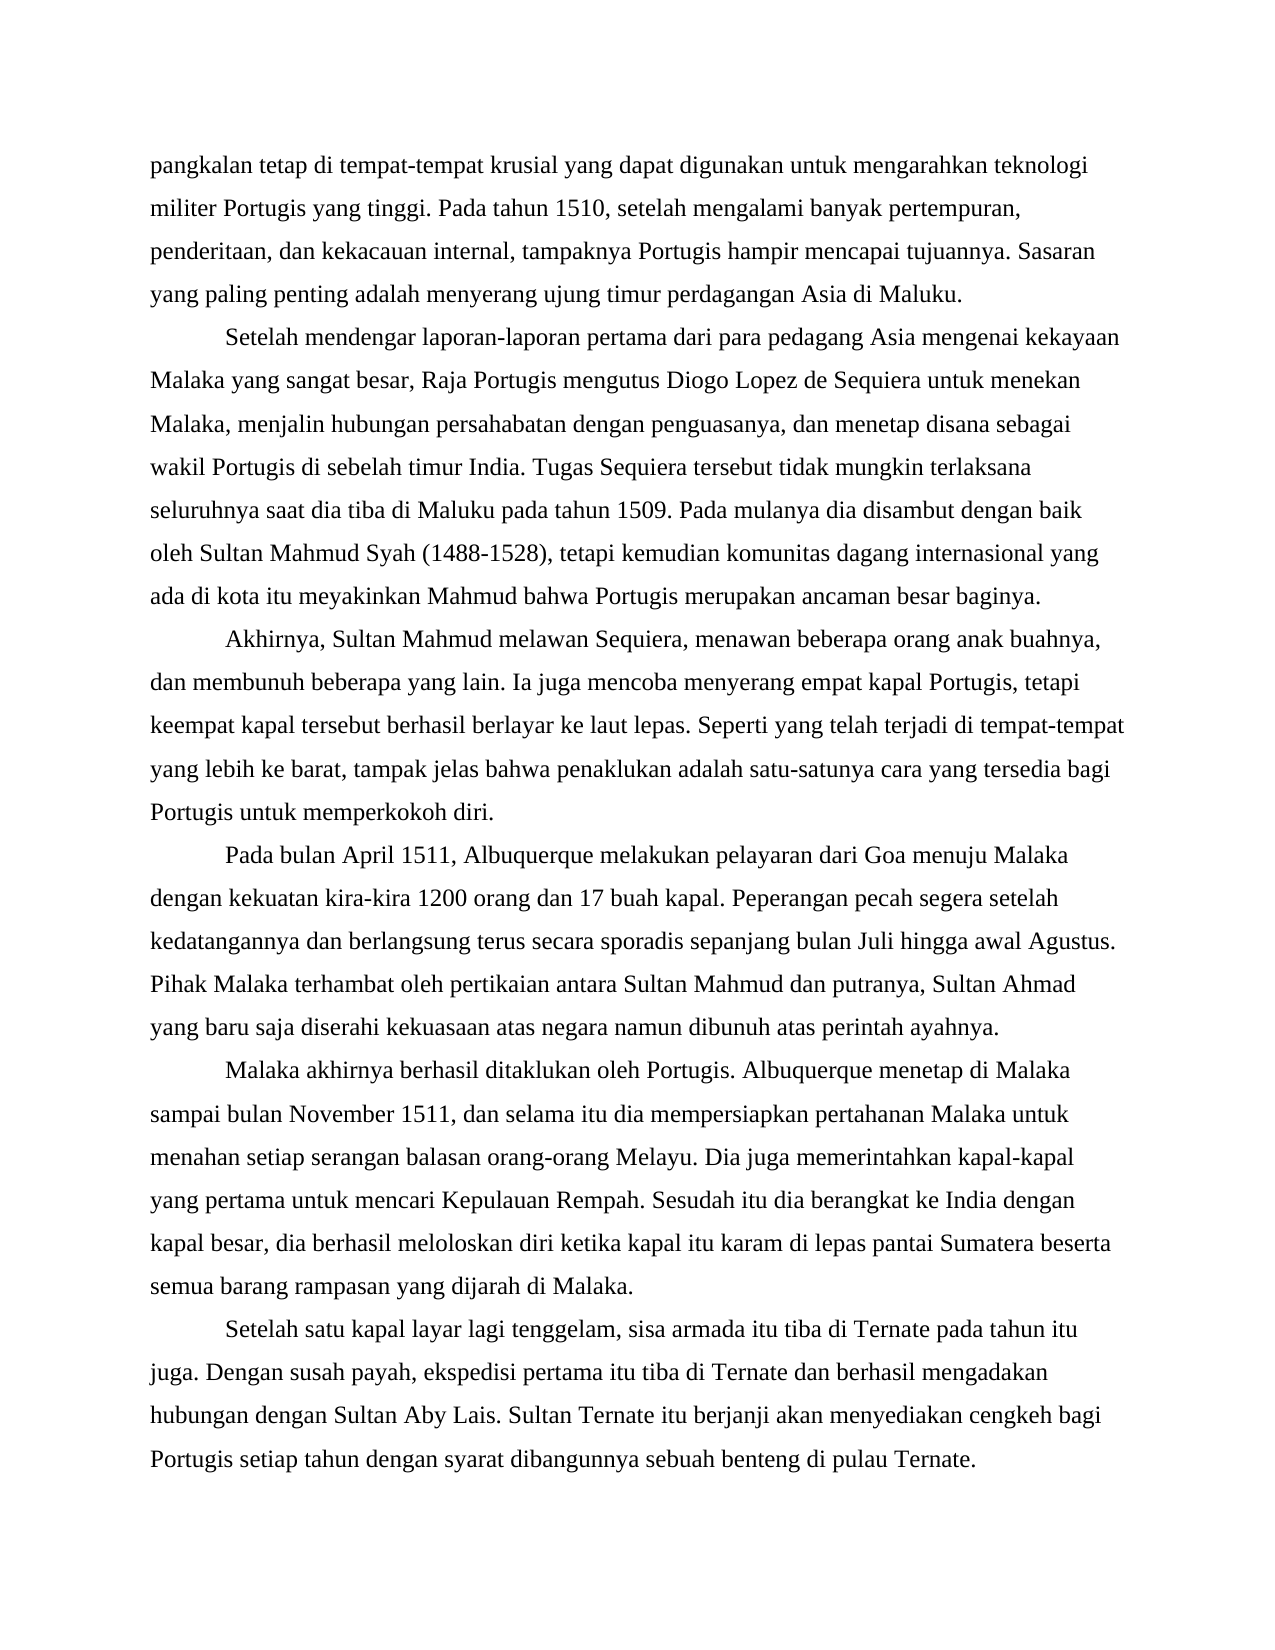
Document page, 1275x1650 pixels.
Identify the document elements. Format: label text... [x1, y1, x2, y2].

text Akhirnya, Sultan Mahmud melawan Sequiera, menawan beberapa orang anak buahnya, dan membunuh beberapa yang lain. Ia juga mencoba menyerang empat kapal Portugis, tetapi keempat kapal tersebut berhasil berlayar ke laut lepas. Seperti yang telah terjadi di tempat-tempat yang lebih ke barat, tampak jelas bahwa penaklukan adalah satu-satunya cara yang tersedia bagi Portugis untuk memperkokoh diri. [150, 624, 1125, 826]
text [150, 150, 1125, 308]
text Pada bulan April 1511, Albuquerque melakukan pelayaran dari Goa menuju Malaka dengan kekuatan kira-kira 1200 orang dan 17 buah kapal. Peperangan pecah segera setelah kedatangannya dan berlangsung terus secara sporadis sepanjang bulan Juli hingga awal Agustus. Pihak Malaka terhambat oleh pertikaian antara Sultan Mahmud dan putranya, Sultan Ahmad yang baru saja diserahi kekuasaan atas negara namun dibunuh atas perintah ayahnya. [150, 840, 1125, 1041]
text Setelah mendengar laporan-laporan pertama dari para pedagang Asia mengenai kekayaan Malaka yang sangat besar, Raja Portugis mengutus Diogo Lopez de Sequiera untuk menekan Malaka, menjalin hubungan persahabatan dengan penguasanya, dan menetap disana sebagai wakil Portugis di sebelah timur India. Tugas Sequiera tersebut tidak mungkin terlaksana seluruhnya saat dia tiba di Maluku pada tahun 1509. Pada mulanya dia disambut dengan baik oleh Sultan Mahmud Syah (1488-1528), tetapi kemudian komunitas dagang internasional yang ada di kota itu meyakinkan Mahmud bahwa Portugis merupakan ancaman besar baginya. [150, 322, 1125, 610]
text Setelah satu kapal layar lagi tenggelam, sisa armada itu tiba di Ternate pada tahun itu juga. Dengan susah payah, ekspedisi pertama itu tiba di Ternate dan berhasil mengadakan hubungan dengan Sultan Aby Lais. Sultan Ternate itu berjanji akan menyediakan cengkeh bagi Portugis setiap tahun dengan syarat dibangunnya sebuah benteng di pulau Ternate. [150, 1314, 1125, 1472]
text Malaka akhirnya berhasil ditaklukan oleh Portugis. Albuquerque menetap di Malaka sampai bulan November 1511, dan selama itu dia mempersiapkan pertahanan Malaka untuk menahan setiap serangan balasan orang-orang Melayu. Dia juga memerintahkan kapal-kapal yang pertama untuk mencari Kepulauan Rempah. Sesudah itu dia berangkat ke India dengan kapal besar, dia berhasil meloloskan diri ketika kapal itu karam di lepas pantai Sumatera beserta semua barang rampasan yang dijarah di Malaka. [150, 1056, 1125, 1300]
